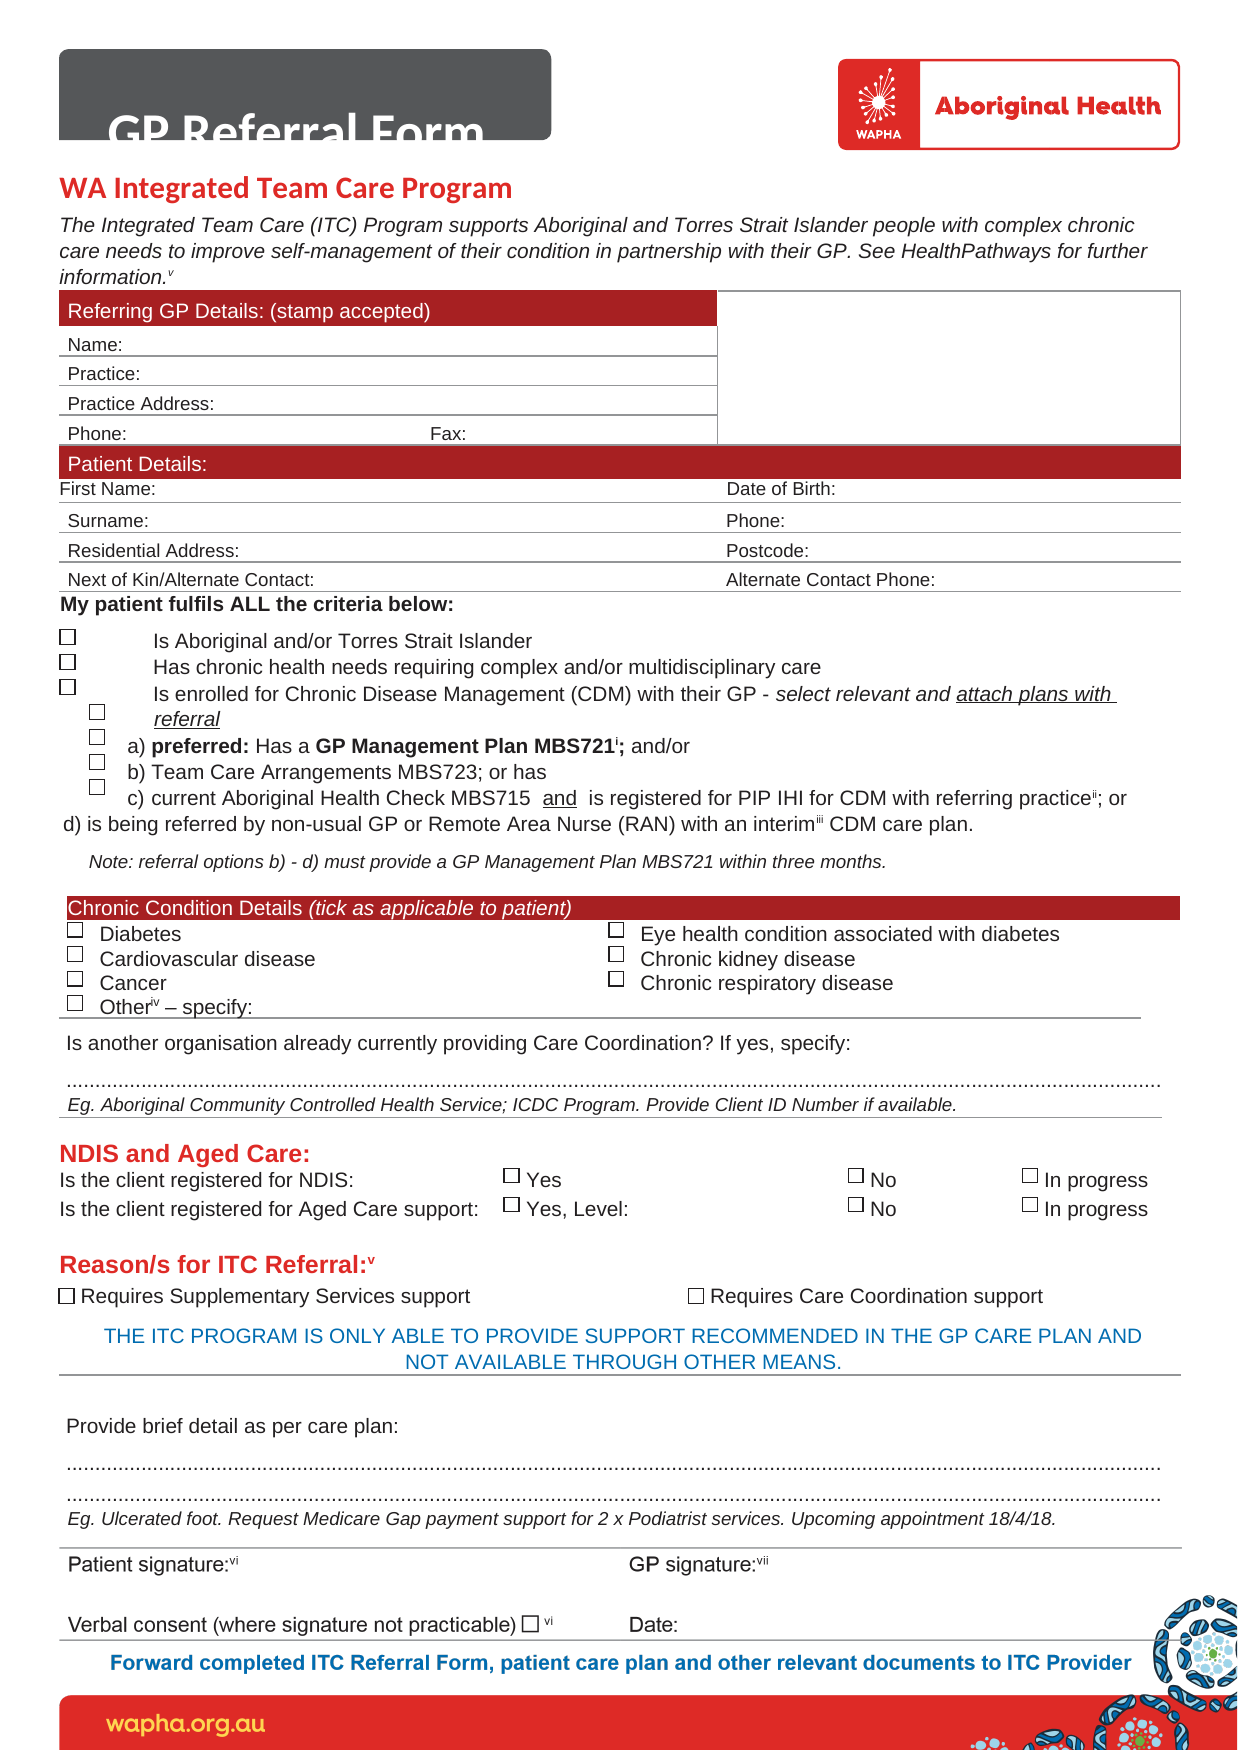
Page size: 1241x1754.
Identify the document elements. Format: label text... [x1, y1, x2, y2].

text Note: referral options b) - d) must provide a GP Management Plan MBS721 within three months. [88, 851, 1156, 872]
table_cell Next of Kin/Alternate Contact: [59, 563, 726, 591]
table_cell Patient Details: [59, 446, 1181, 479]
list preferred: Has a GP Management Plan MBS721i; and/or [63, 733, 1180, 757]
text .............................................................................................................................................................................................. [66, 1451, 1180, 1474]
text The Integrated Team Care (ITC) Program supports Aboriginal and Torres Strait Islander people with complex chronic care needs to improve self-management of their condition in partnership with their GP. See HealthPathways for further information.v [59, 213, 1180, 288]
text My patient fulfils ALL the criteria below: [60, 592, 1180, 616]
table_cell Practice Address: [59, 386, 717, 414]
table_cell Practice: [59, 357, 717, 385]
text Is Aboriginal and/or Torres Strait Islander [89, 629, 1180, 653]
text Eg. Ulcerated foot. Request Medicare Gap payment support for 2 x Podiatrist services. Upcoming appointment 18/4/18. [67, 1508, 1156, 1529]
table_cell Residential Address: [59, 533, 726, 561]
table_header Phone: [726, 503, 1181, 531]
text Has chronic health needs requiring complex and/or multidisciplinary care [89, 655, 1180, 679]
text .............................................................................................................................................................................................. [66, 1068, 1180, 1092]
subtitle Reason/s for ITC Referral:v [59, 1250, 1180, 1279]
text THE ITC PROGRAM IS ONLY ABLE TO PROVIDE SUPPORT RECOMMENDED IN THE GP CARE PLAN AND NOT AVAILABLE THROUGH OTHER MEANS. [101, 1324, 1145, 1374]
text .............................................................................................................................................................................................. [66, 1481, 1180, 1505]
list Team Care Arrangements MBS723; or has [63, 759, 1180, 783]
text Provide brief detail as per care plan: [66, 1414, 1180, 1438]
text GP Referral Form [59, 59, 1181, 163]
table_header Referring GP Details: (stamp accepted) [59, 290, 717, 326]
text Is another organisation already currently providing Care Coordination? If yes, specify: [66, 1031, 1180, 1055]
text Chronic Condition Details (tick as applicable to patient) [67, 896, 1180, 920]
table_header [718, 292, 1180, 444]
text Eg. Aboriginal Community Controlled Health Service; ICDC Program. Provide Client ID Number if available. [67, 1094, 1156, 1116]
list current Aboriginal Health Check MBS715 and is registered for PIP IHI for CDM with referring practiceii; or [63, 786, 1180, 810]
text Is enrolled for Chronic Disease Management (CDM) with their GP - select relevant and attach plans with referral [89, 681, 1180, 731]
table_cell Phone: Fax: [59, 416, 717, 444]
picture [58, 1546, 1238, 1750]
text WA Integrated Team Care Program [59, 168, 1180, 207]
table_cell Postcode: [726, 533, 1181, 561]
text First Name: Date of Birth: [59, 479, 1180, 500]
list is being referred by non-usual GP or Remote Area Nurse (RAN) with an interimiii CDM care plan. [63, 812, 1180, 836]
table_header Surname: [59, 503, 726, 531]
table_cell Name: [59, 326, 717, 355]
text Requires Supplementary Services support Requires Care Coordination support [59, 1284, 1180, 1312]
table_cell Alternate Contact Phone: [726, 563, 1181, 591]
